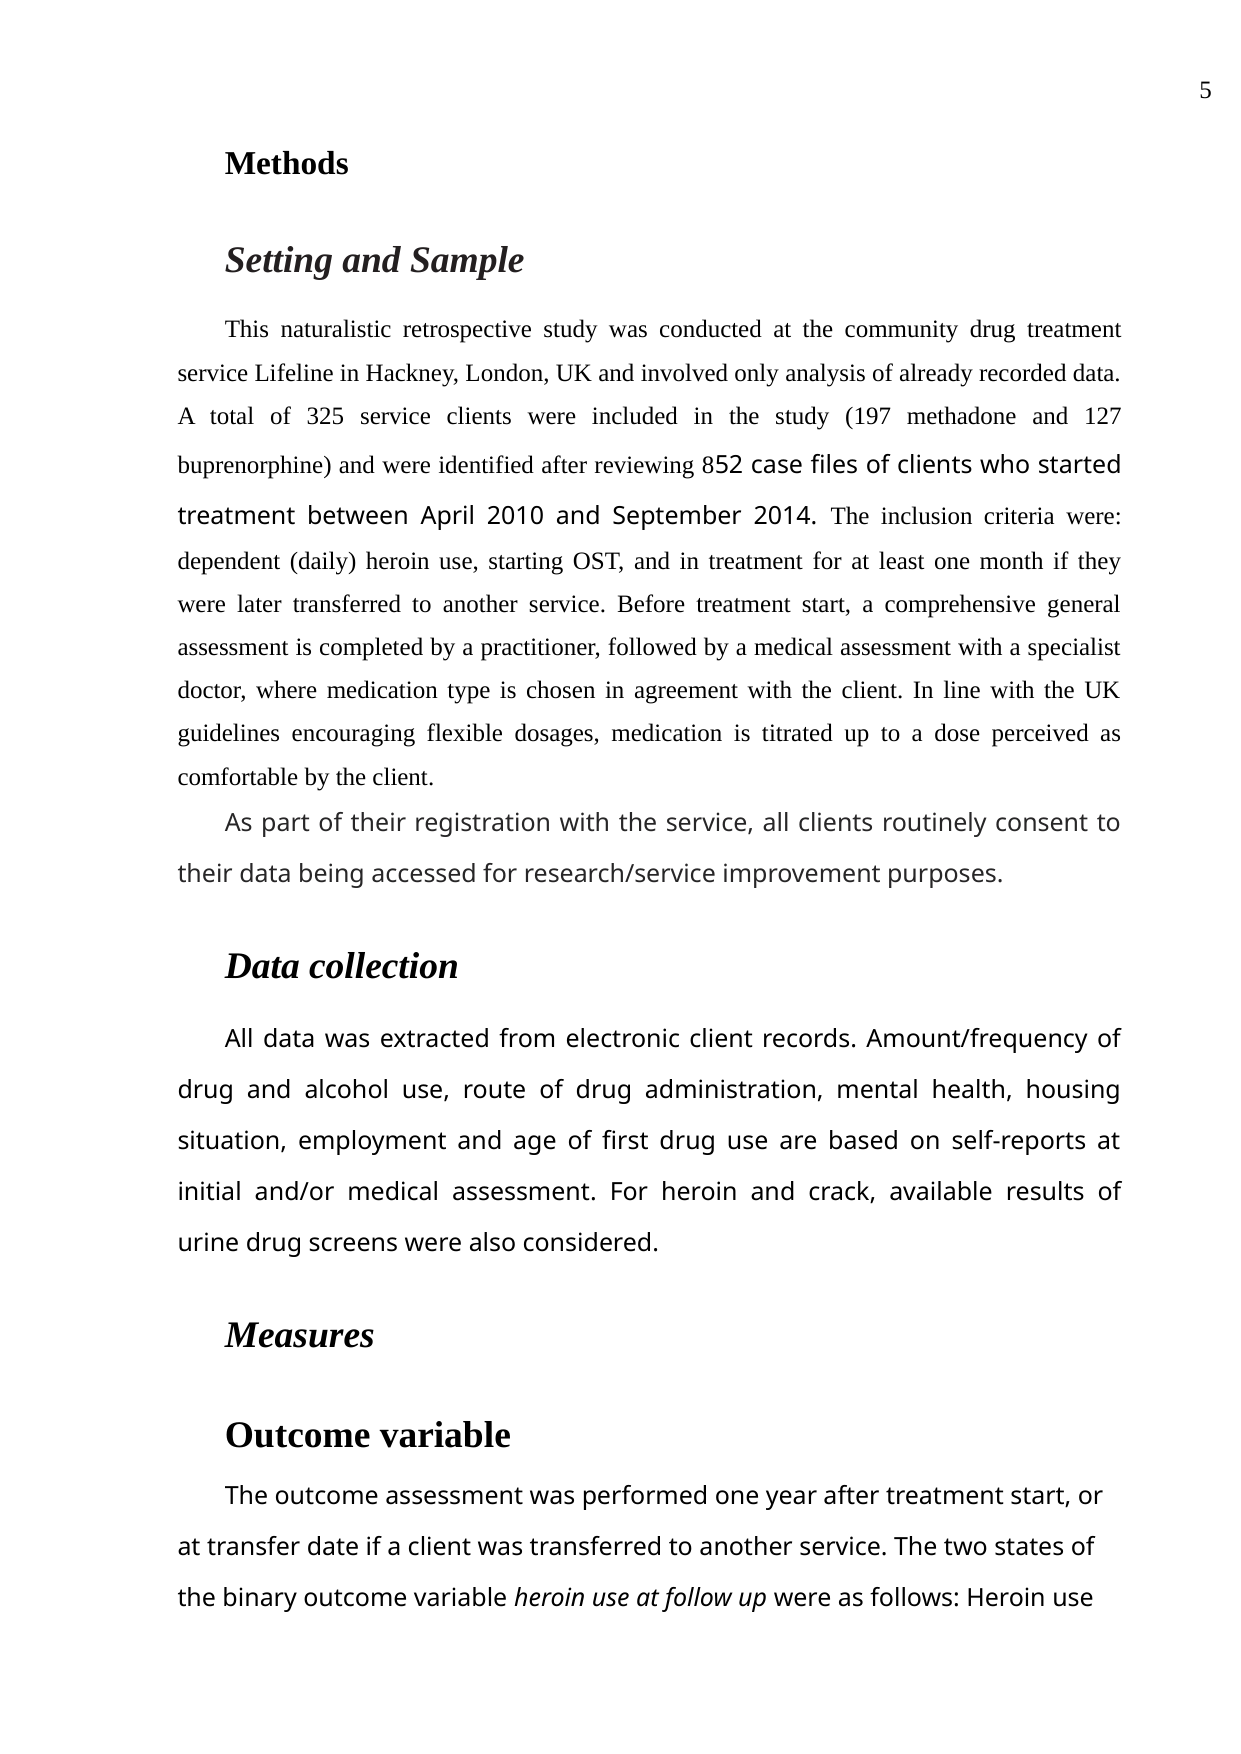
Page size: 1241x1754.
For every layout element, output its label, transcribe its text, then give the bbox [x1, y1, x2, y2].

text This naturalistic retrospective study was conducted at the community drug treatment service Lifeline in Hackney, London, UK and involved only analysis of already recorded data. A total of 325 service clients were included in the study (197 methadone and 127 buprenorphine) and were identified after reviewing 852 case files of clients who started treatment between April 2010 and September 2014. The inclusion criteria were: dependent (daily) heroin use, starting OST, and in treatment for at least one month if they were later transferred to another service. Before treatment start, a comprehensive general assessment is completed by a practitioner, followed by a medical assessment with a specialist doctor, where medication type is chosen in agreement with the client. In line with the UK guidelines encouraging flexible dosages, medication is titrated up to a dose perceived as comfortable by the client. [177, 314, 1122, 790]
subtitle Setting and Sample [177, 237, 1122, 281]
subtitle Outcome variable [177, 1413, 1122, 1456]
text All data was extracted from electronic client records. Amount/frequency of drug and alcohol use, route of drug administration, mental health, housing situation, employment and age of first drug use are based on self-reports at initial and/or medical assessment. For heroin and crack, available results of urine drug screens were also considered. [177, 1021, 1122, 1259]
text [177, 1478, 1122, 1614]
subtitle Data collection [177, 943, 1122, 987]
subtitle Measures [177, 1312, 1122, 1356]
text As part of their registration with the service, all clients routinely consent to their data being accessed for research/service improvement purposes. [177, 805, 1122, 890]
subtitle Methods [177, 143, 1122, 182]
